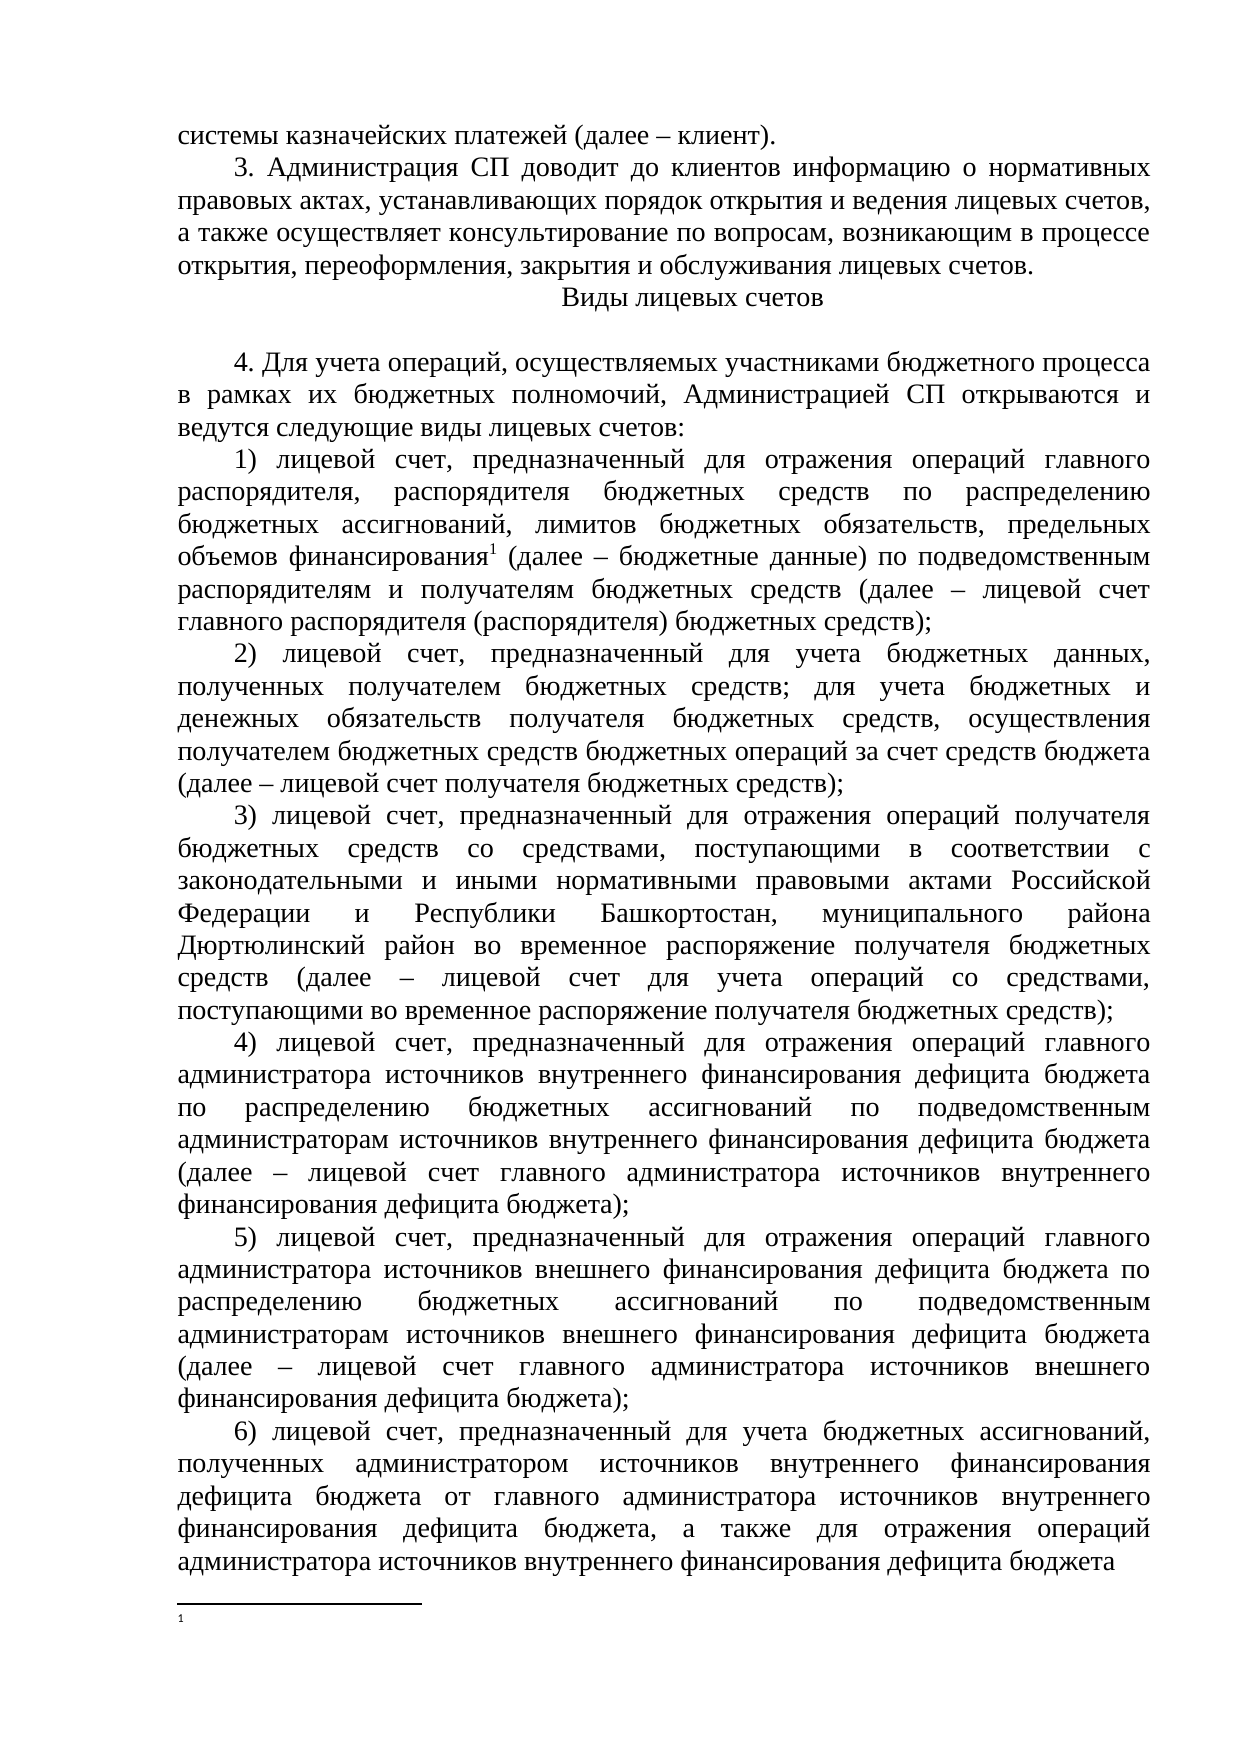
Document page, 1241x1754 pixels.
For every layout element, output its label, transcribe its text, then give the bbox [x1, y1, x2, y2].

text 4) лицевой счет, предназначенный для отражения операций главного администратора источников внутреннего финансирования дефицита бюджета по распределению бюджетных ассигнований по подведомственным администраторам источников внутреннего финансирования дефицита бюджета (далее – лицевой счет главного администратора источников внутреннего финансирования дефицита бюджета); [177, 1025, 1152, 1219]
text Виды лицевых счетов [177, 280, 1152, 312]
text 2) лицевой счет, предназначенный для учета бюджетных данных, полученных получателем бюджетных средств; для учета бюджетных и денежных обязательств получателя бюджетных средств, осуществления получателем бюджетных средств бюджетных операций за счет средств бюджета (далее – лицевой счет получателя бюджетных средств); [177, 636, 1152, 798]
text 3) лицевой счет, предназначенный для отражения операций получателя бюджетных средств со средствами, поступающими в соответствии с законодательными и иными нормативными правовыми актами Российской Федерации и Республики Башкортостан, муниципального района Дюртюлинский район во временное распоряжение получателя бюджетных средств (далее – лицевой счет для учета операций со средствами, поступающими во временное распоряжение получателя бюджетных средств); [177, 798, 1152, 1025]
text 1) лицевой счет, предназначенный для отражения операций главного распорядителя, распорядителя бюджетных средств по распределению бюджетных ассигнований, лимитов бюджетных обязательств, предельных объемов финансирования (далее – бюджетные данные) по подведомственным распорядителям и получателям бюджетных средств (далее – лицевой счет главного распорядителя (распорядителя) бюджетных средств); [177, 442, 1152, 636]
text 6) лицевой счет, предназначенный для учета бюджетных ассигнований, полученных администратором источников внутреннего финансирования дефицита бюджета от главного администратора источников внутреннего финансирования дефицита бюджета, а также для отражения операций администратора источников внутреннего финансирования дефицита бюджета [177, 1414, 1152, 1576]
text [177, 118, 1152, 151]
text 3. Администрация СП доводит до клиентов информацию о нормативных правовых актах, устанавливающих порядок открытия и ведения лицевых счетов, а также осуществляет консультирование по вопросам, возникающим в процессе открытия, переоформления, закрытия и обслуживания лицевых счетов. [177, 151, 1152, 280]
text 4. Для учета операций, осуществляемых участниками бюджетного процесса в рамках их бюджетных полномочий, Администрацией СП открываются и ведутся следующие виды лицевых счетов: [177, 345, 1152, 442]
text 5) лицевой счет, предназначенный для отражения операций главного администратора источников внешнего финансирования дефицита бюджета по распределению бюджетных ассигнований по подведомственным администраторам источников внешнего финансирования дефицита бюджета (далее – лицевой счет главного администратора источников внешнего финансирования дефицита бюджета); [177, 1219, 1152, 1414]
